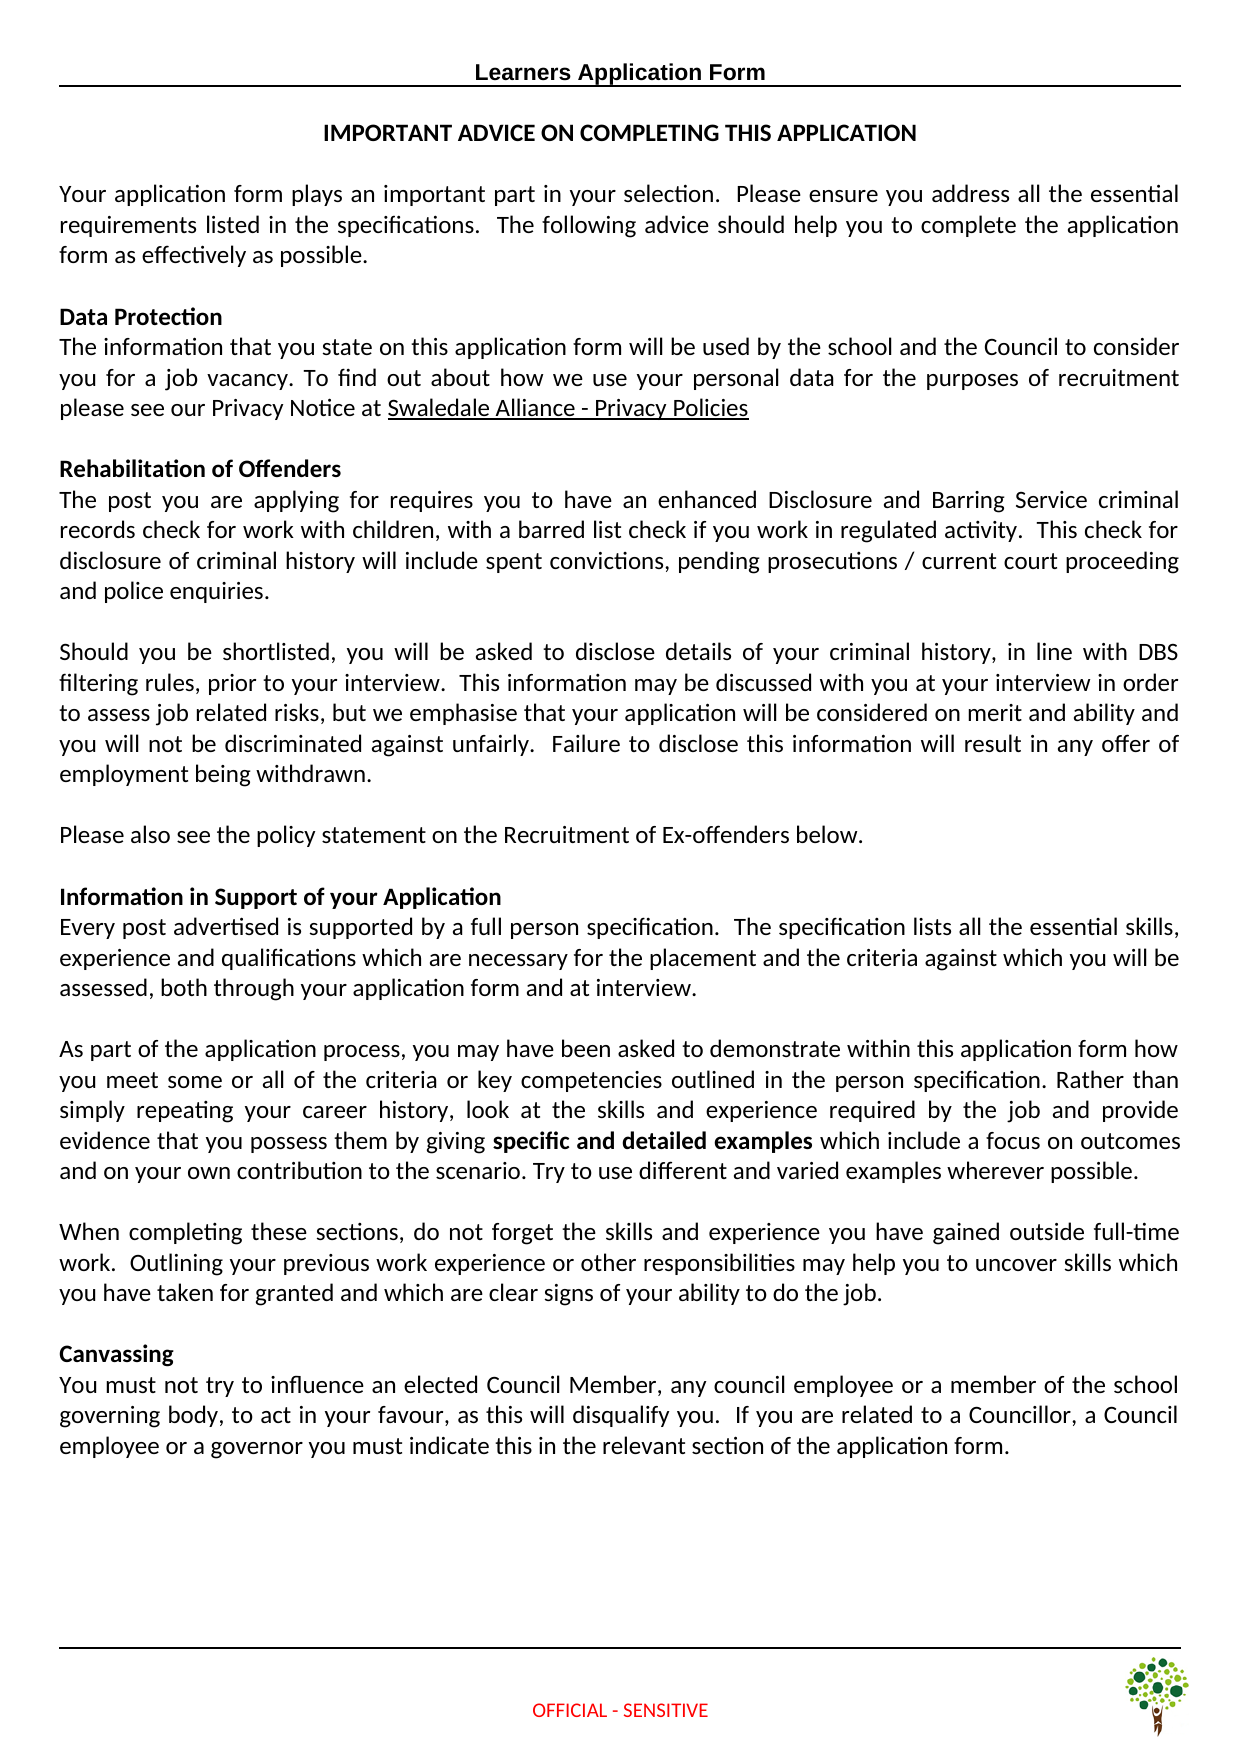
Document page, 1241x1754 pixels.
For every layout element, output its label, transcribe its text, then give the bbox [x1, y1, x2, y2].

text The information that you state on this application form will be used by the school and the Council to consider you for a job vacancy. To find out about how we use your personal data for the purposes of recruitment please see our Privacy Notice at Swaledale Alliance - Privacy Policies [59, 331, 1181, 423]
text You must not try to influence an elected Council Member, any council employee or a member of the school governing body, to act in your favour, as this will disqualify you. If you are related to a Councillor, a Council employee or a governor you must indicate this in the relevant section of the application form. [59, 1369, 1181, 1461]
subtitle Information in Support of your Application [59, 881, 1181, 911]
picture [1125, 1657, 1189, 1739]
subtitle Canvassing [59, 1338, 1181, 1369]
text Please also see the policy statement on the Recruitment of Ex-offenders below. [59, 819, 1181, 850]
text Data Protection [59, 301, 1181, 331]
text As part of the application process, you may have been asked to demonstrate within this application form how you meet some or all of the criteria or key competencies outlined in the person specification. Rather than simply repeating your career history, look at the skills and experience required by the job and provide evidence that you possess them by giving specific and detailed examples which include a focus on outcomes and on your own contribution to the scenario. Try to use different and varied examples wherever possible. [59, 1033, 1181, 1186]
text Your application form plays an important part in your selection. Please ensure you address all the essential requirements listed in the specifications. The following advice should help you to complete the application form as effectively as possible. [59, 179, 1181, 270]
text When completing these sections, do not forget the skills and experience you have gained outside full-time work. Outlining your previous work experience or other responsibilities may help you to uncover skills which you have taken for granted and which are clear signs of your ability to do the job. [59, 1216, 1181, 1308]
text Should you be shortlisted, you will be asked to disclose details of your criminal history, in line with DBS filtering rules, prior to your interview. This information may be discussed with you at your interview in order to assess job related risks, but we emphasise that your application will be considered on merit and ability and you will not be discriminated against unfairly. Failure to disclose this information will result in any offer of employment being withdrawn. [59, 636, 1181, 789]
text IMPORTANT ADVICE ON COMPLETING THIS APPLICATION [59, 118, 1181, 148]
text The post you are applying for requires you to have an enhanced Disclosure and Barring Service criminal records check for work with children, with a barred list check if you work in regulated activity. This check for disclosure of criminal history will include spent convictions, pending prosecutions / current court proceeding and police enquiries. [59, 484, 1181, 606]
text Rehabilitation of Offenders [59, 453, 1181, 484]
text Every post advertised is supported by a full person specification. The specification lists all the essential skills, experience and qualifications which are necessary for the placement and the criteria against which you will be assessed, both through your application form and at interview. [59, 911, 1181, 1003]
